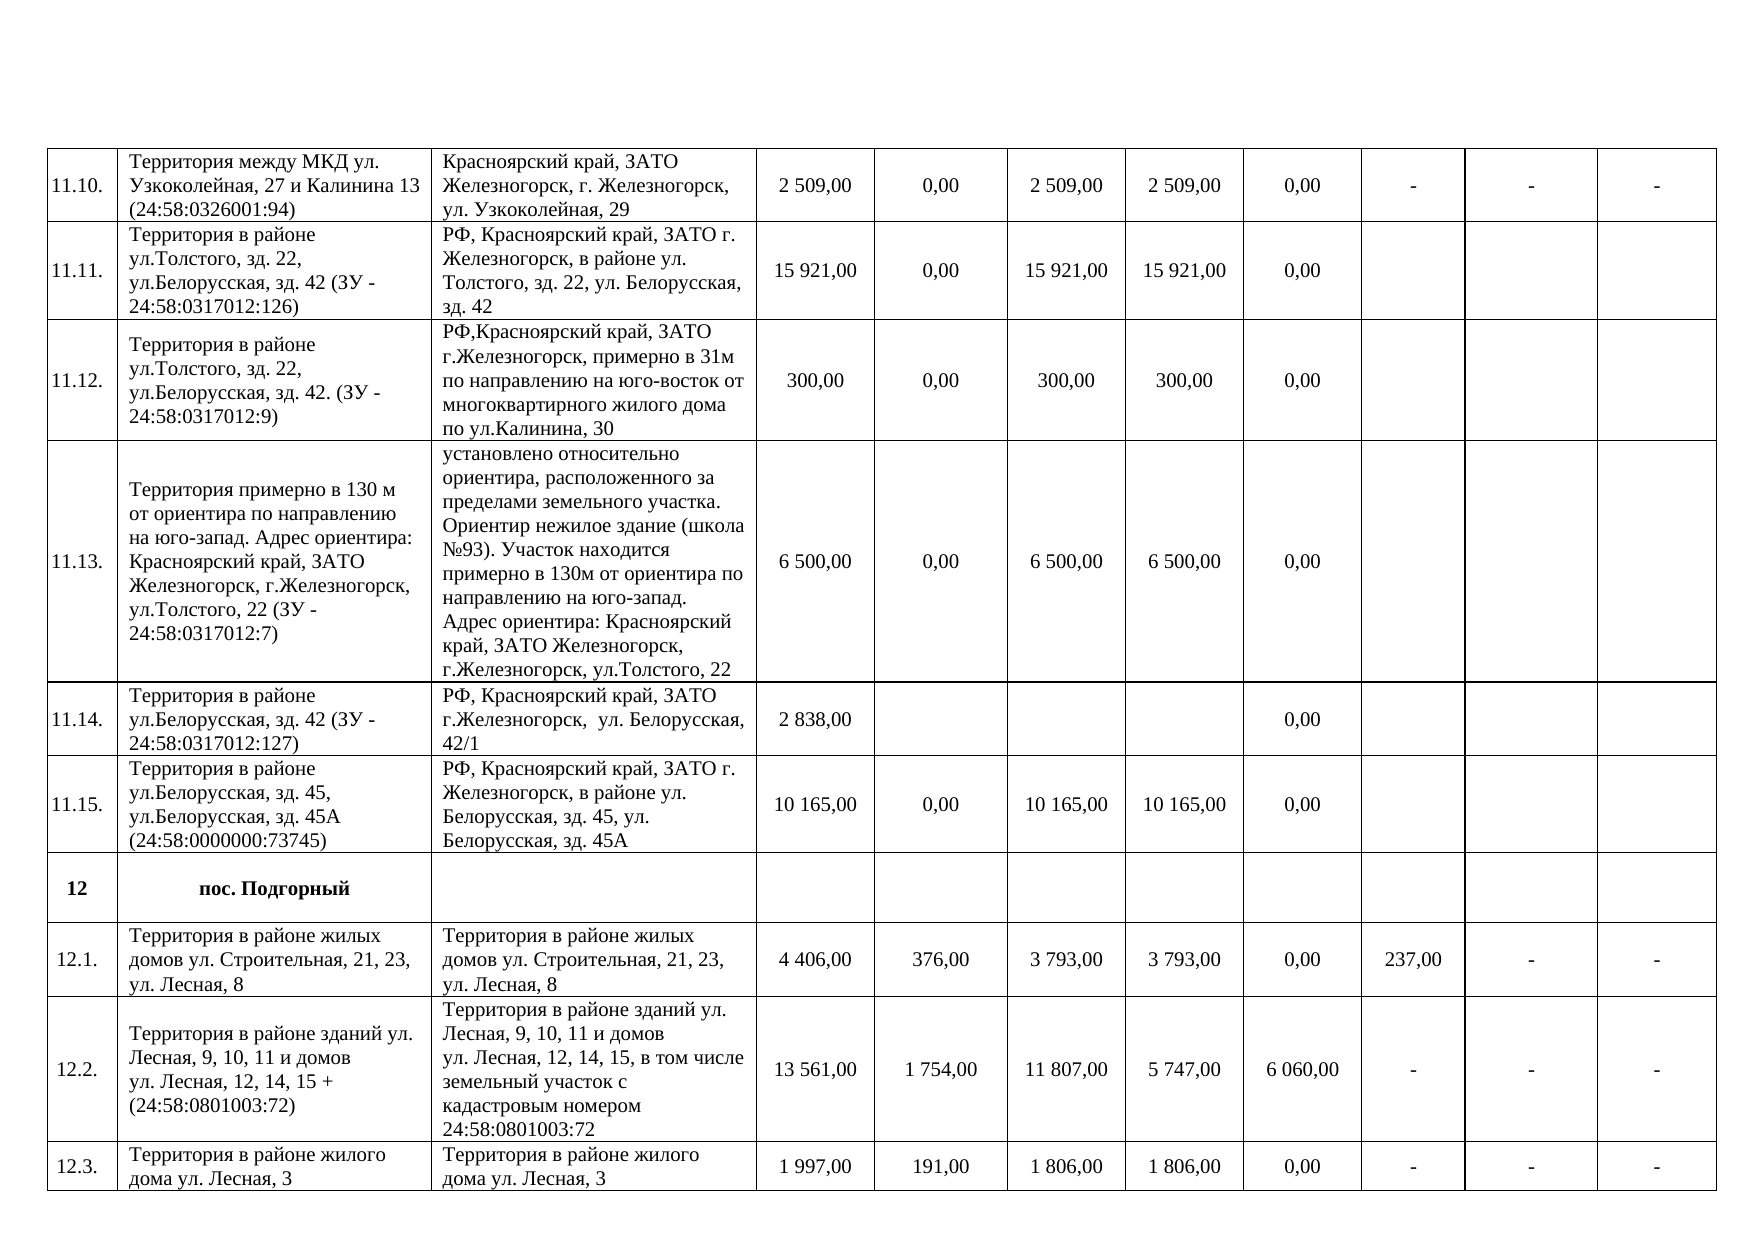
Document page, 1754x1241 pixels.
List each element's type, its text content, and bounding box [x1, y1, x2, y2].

table_cell Территория в районе ул.Белорусская, зд. 42 (ЗУ - 24:58:0317012:127) [118, 683, 431, 755]
table_cell РФ,Красноярский край, ЗАТО г.Железногорск, примерно в 31м по направлению на юго-восток от многоквартирного жилого дома по ул.Калинина, 30 [432, 320, 756, 440]
table_cell 376,00 [875, 923, 1007, 996]
table_cell 0,00 [1244, 149, 1361, 221]
table_cell 2 509,00 [1008, 149, 1125, 221]
table_cell [1008, 683, 1125, 755]
table_cell [1244, 853, 1361, 922]
table_cell РФ, Красноярский край, ЗАТО г. Железногорск, в районе ул. Белорусская, зд. 45, ул. Белорусская, зд. 45А [432, 756, 756, 852]
table_cell 3 793,00 [1008, 923, 1125, 996]
table_cell 10 165,00 [1008, 756, 1125, 852]
table_cell Территория в районе жилых домов ул. Строительная, 21, 23, ул. Лесная, 8 [432, 923, 756, 996]
table_cell 11.14. [48, 683, 117, 755]
table_cell [1598, 222, 1716, 318]
table_cell Территория примерно в 130 м от ориентира по направлению на юго-запад. Адрес ориентира: Красноярский край, ЗАТО Железногорск, г.Железногорск, ул.Толстого, 22 (ЗУ - 24:58:0317012:7) [118, 441, 431, 681]
table_cell - [1598, 149, 1716, 221]
table_cell [1598, 320, 1716, 440]
table_cell [1362, 441, 1464, 681]
table_cell 11.12. [48, 320, 117, 440]
table_cell 15 921,00 [757, 222, 874, 318]
table_cell Территория между МКД ул. Узкоколейная, 27 и Калинина 13 (24:58:0326001:94) [118, 149, 431, 221]
table_cell - [1598, 923, 1716, 996]
table_cell 10 165,00 [1126, 756, 1243, 852]
table_cell - [1362, 997, 1464, 1141]
table_cell 13 561,00 [757, 997, 874, 1141]
table_cell Территория в районе зданий ул. Лесная, 9, 10, 11 и домов ул. Лесная, 12, 14, 15 + (24:58:0801003:72) [118, 997, 431, 1141]
table_cell [1598, 441, 1716, 681]
table_cell [1466, 320, 1597, 440]
table_cell 0,00 [875, 320, 1007, 440]
table_cell 11 807,00 [1008, 997, 1125, 1141]
table_cell пос. Подгорный [118, 853, 431, 922]
table_cell 10 165,00 [757, 756, 874, 852]
table_cell 11.11. [48, 222, 117, 318]
table_cell Территория в районе жилых домов ул. Строительная, 21, 23, ул. Лесная, 8 [118, 923, 431, 996]
table_cell - [1466, 149, 1597, 221]
table_cell [1466, 441, 1597, 681]
table_cell Территория в районе зданий ул. Лесная, 9, 10, 11 и домов ул. Лесная, 12, 14, 15, в том числе земельный участок с кадастровым номером 24:58:0801003:72 [432, 997, 756, 1141]
table_cell 1 806,00 [1008, 1142, 1125, 1190]
table_cell 1 997,00 [757, 1142, 874, 1190]
table_cell - [1466, 997, 1597, 1141]
table_cell 0,00 [1244, 923, 1361, 996]
table_cell Территория в районе ул.Белорусская, зд. 45, ул.Белорусская, зд. 45А (24:58:0000000:73745) [118, 756, 431, 852]
table_cell [1008, 853, 1125, 922]
table_cell [1362, 222, 1464, 318]
table_cell [1466, 222, 1597, 318]
table_cell РФ, Красноярский край, ЗАТО г.Железногорск, ул. Белорусская, 42/1 [432, 683, 756, 755]
table_cell 12.3. [48, 1142, 117, 1190]
table_cell Территория в районе ул.Толстого, зд. 22, ул.Белорусская, зд. 42. (ЗУ - 24:58:0317012:9) [118, 320, 431, 440]
table_cell 0,00 [1244, 441, 1361, 681]
table_cell 300,00 [1008, 320, 1125, 440]
table_cell [1598, 683, 1716, 755]
table_cell 15 921,00 [1008, 222, 1125, 318]
table_cell [1466, 683, 1597, 755]
table_cell [1362, 683, 1464, 755]
table_cell 6 500,00 [757, 441, 874, 681]
table_cell 0,00 [1244, 1142, 1361, 1190]
table_cell [1362, 853, 1464, 922]
table_cell [875, 853, 1007, 922]
table_cell [1466, 853, 1597, 922]
table_cell 191,00 [875, 1142, 1007, 1190]
table_cell 300,00 [1126, 320, 1243, 440]
table_cell - [1598, 997, 1716, 1141]
table_cell 2 509,00 [1126, 149, 1243, 221]
table_cell 6 500,00 [1008, 441, 1125, 681]
table_cell [1126, 683, 1243, 755]
table_cell 4 406,00 [757, 923, 874, 996]
table_cell 12.2. [48, 997, 117, 1141]
table_cell [1362, 756, 1464, 852]
table_cell 2 838,00 [757, 683, 874, 755]
table_cell РФ, Красноярский край, ЗАТО г. Железногорск, в районе ул. Толстого, зд. 22, ул. Белорусская, зд. 42 [432, 222, 756, 318]
table_cell 0,00 [875, 149, 1007, 221]
table_cell 237,00 [1362, 923, 1464, 996]
table_cell - [1466, 1142, 1597, 1190]
table_cell - [1362, 1142, 1464, 1190]
table_cell 0,00 [1244, 756, 1361, 852]
table_cell 15 921,00 [1126, 222, 1243, 318]
table_cell 300,00 [757, 320, 874, 440]
table_cell Территория в районе жилого дома ул. Лесная, 3 [118, 1142, 431, 1190]
table_cell 11.10. [48, 149, 117, 221]
table_cell [1126, 853, 1243, 922]
table_cell 3 793,00 [1126, 923, 1243, 996]
table_cell 2 509,00 [757, 149, 874, 221]
table_cell 12 [48, 853, 117, 922]
table_cell 12.1. [48, 923, 117, 996]
table_cell - [1598, 1142, 1716, 1190]
table_cell - [1466, 923, 1597, 996]
table_cell - [1362, 149, 1464, 221]
table_cell [432, 853, 756, 922]
table_cell [1362, 320, 1464, 440]
table_cell 6 060,00 [1244, 997, 1361, 1141]
table_cell 0,00 [1244, 320, 1361, 440]
table_cell [757, 853, 874, 922]
table_cell 5 747,00 [1126, 997, 1243, 1141]
table_cell [1466, 756, 1597, 852]
table_cell 1 806,00 [1126, 1142, 1243, 1190]
table_cell 0,00 [875, 756, 1007, 852]
table_cell 0,00 [1244, 683, 1361, 755]
table_cell Красноярский край, ЗАТО Железногорск, г. Железногорск, ул. Узкоколейная, 29 [432, 149, 756, 221]
table_cell 0,00 [1244, 222, 1361, 318]
table_cell Территория в районе жилого дома ул. Лесная, 3 [432, 1142, 756, 1190]
table_cell 1 754,00 [875, 997, 1007, 1141]
table_cell [875, 683, 1007, 755]
table_cell 11.15. [48, 756, 117, 852]
table_cell 0,00 [875, 222, 1007, 318]
table_cell Территория в районе ул.Толстого, зд. 22, ул.Белорусская, зд. 42 (ЗУ - 24:58:0317012:126) [118, 222, 431, 318]
table_cell [1598, 853, 1716, 922]
table_cell 11.13. [48, 441, 117, 681]
table_cell установлено относительно ориентира, расположенного за пределами земельного участка. Ориентир нежилое здание (школа №93). Участок находится примерно в 130м от ориентира по направлению на юго-запад. Адрес ориентира: Красноярский край, ЗАТО Железногорск, г.Железногорск, ул.Толстого, 22 [432, 441, 756, 681]
table_cell [1598, 756, 1716, 852]
table_cell 0,00 [875, 441, 1007, 681]
table_cell 6 500,00 [1126, 441, 1243, 681]
